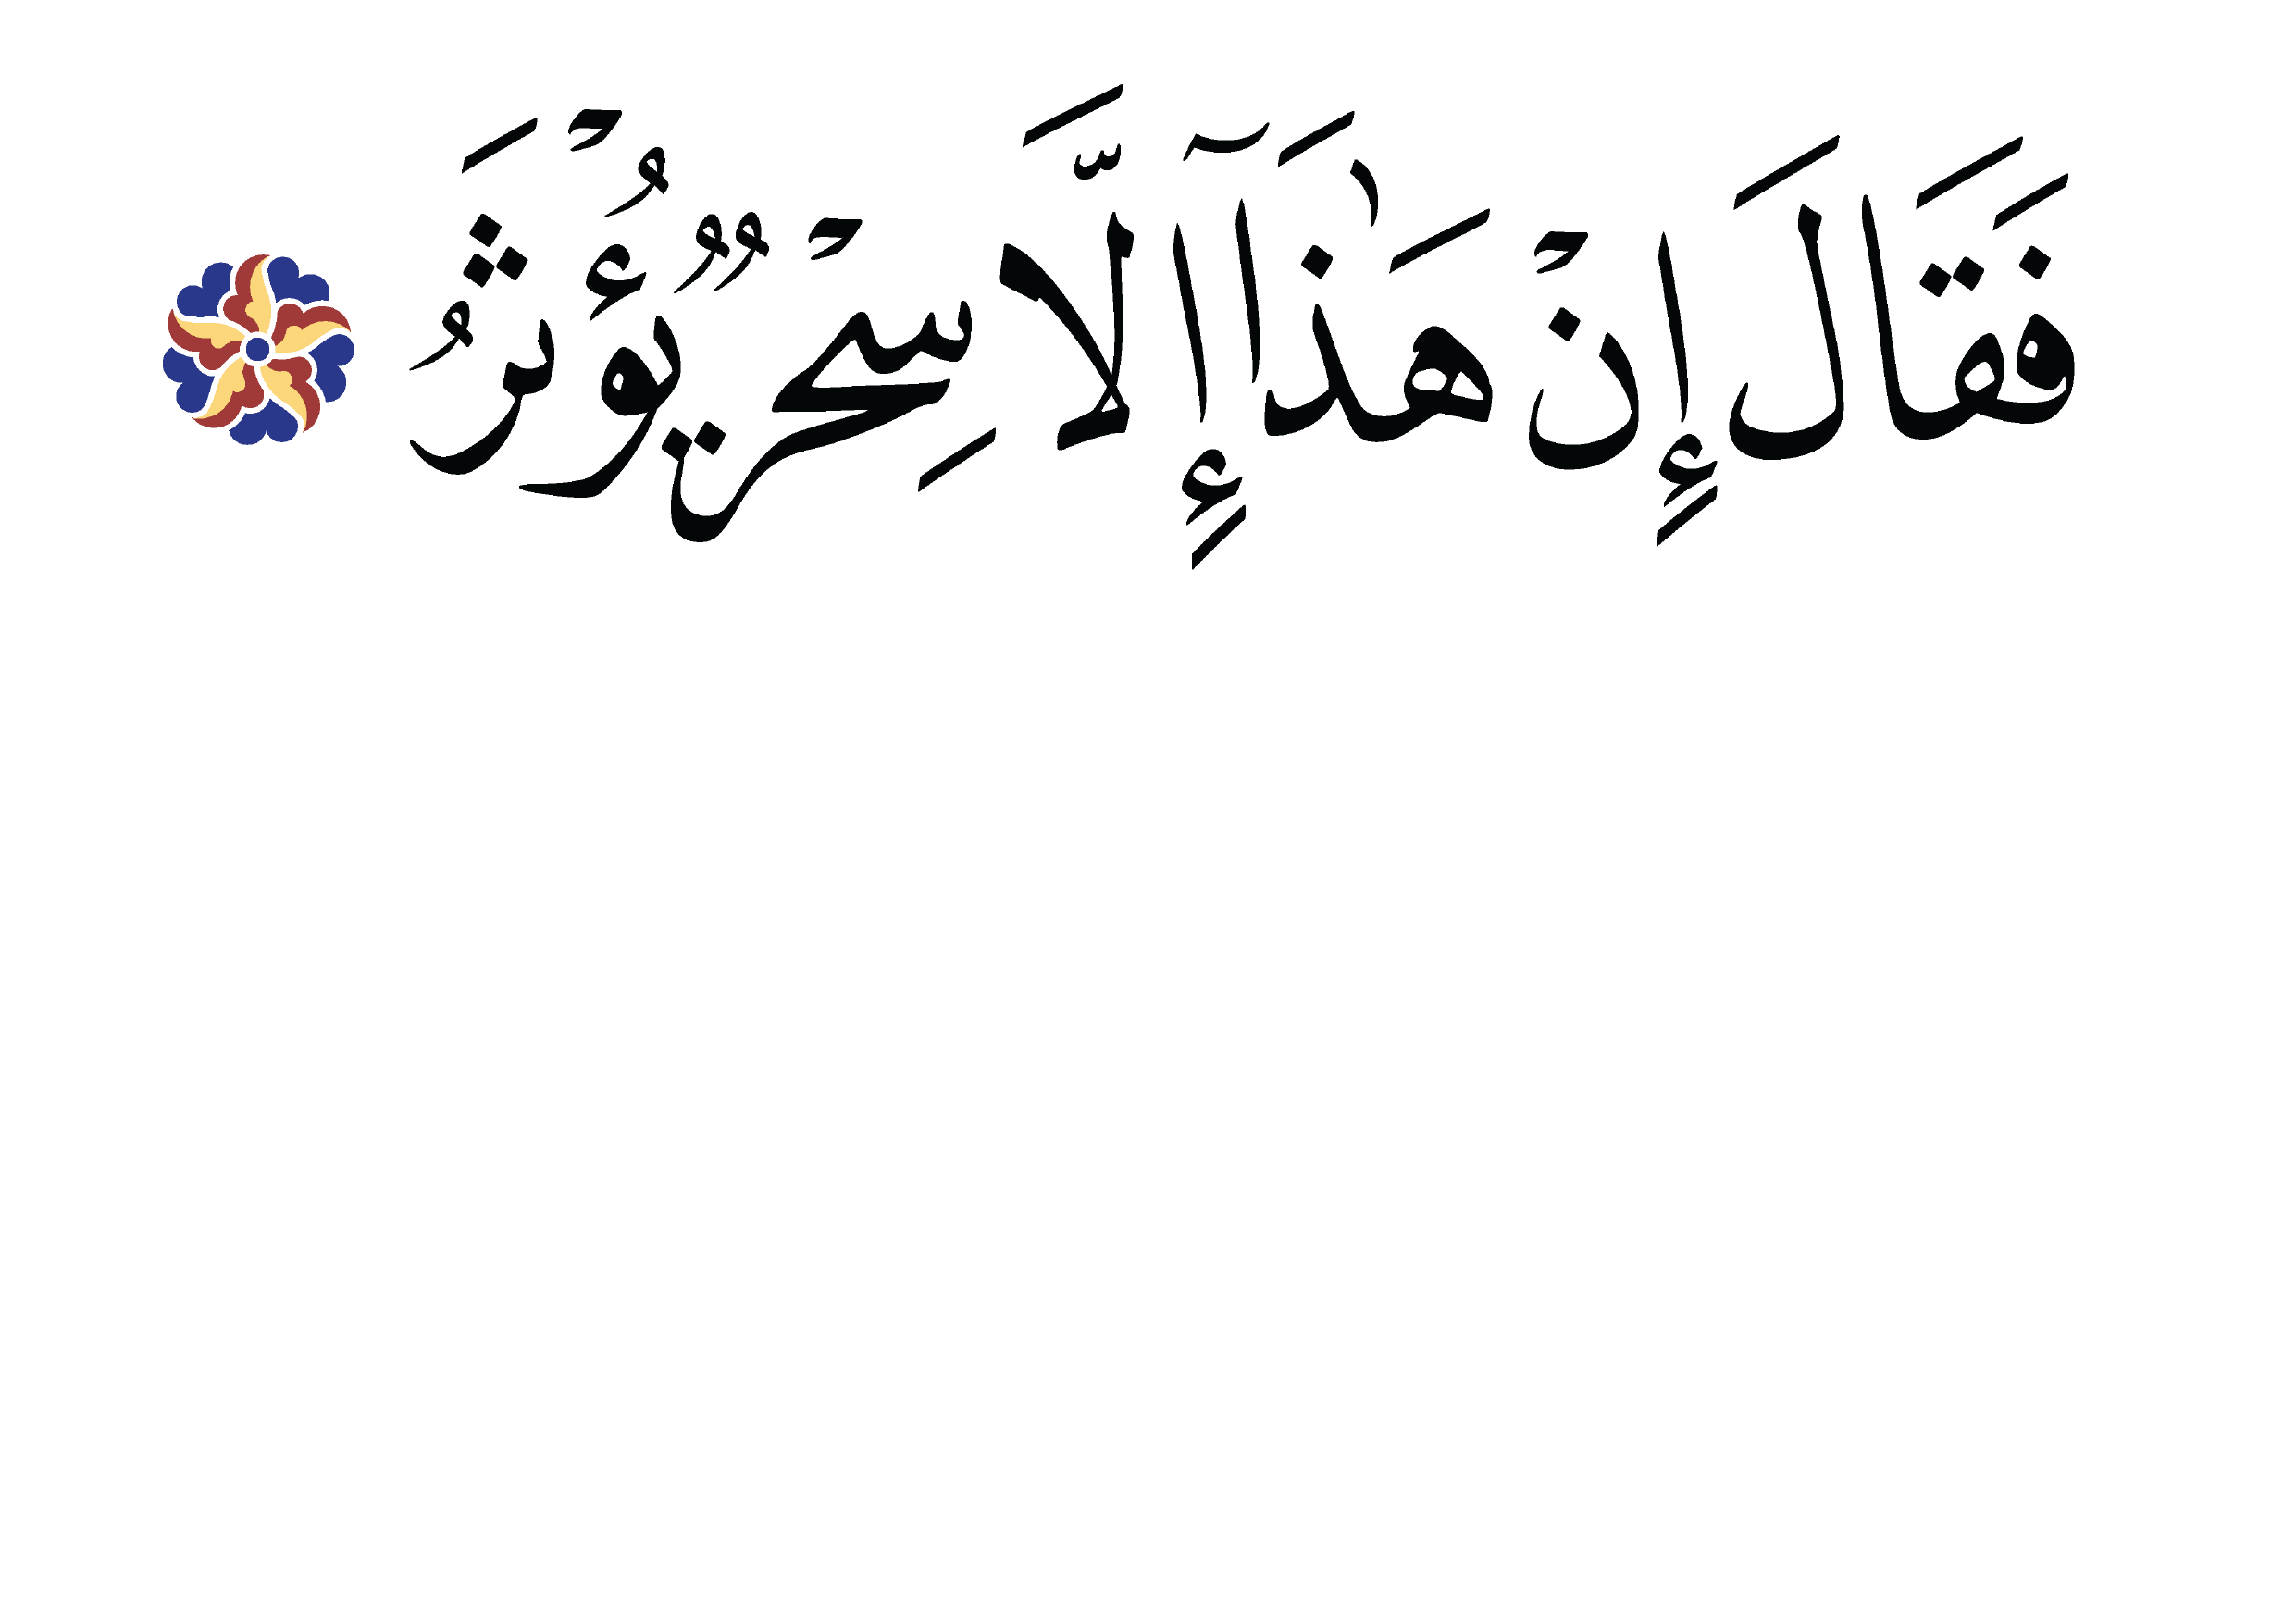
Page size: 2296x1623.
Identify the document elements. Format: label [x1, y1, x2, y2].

picture [57, 57, 2179, 596]
